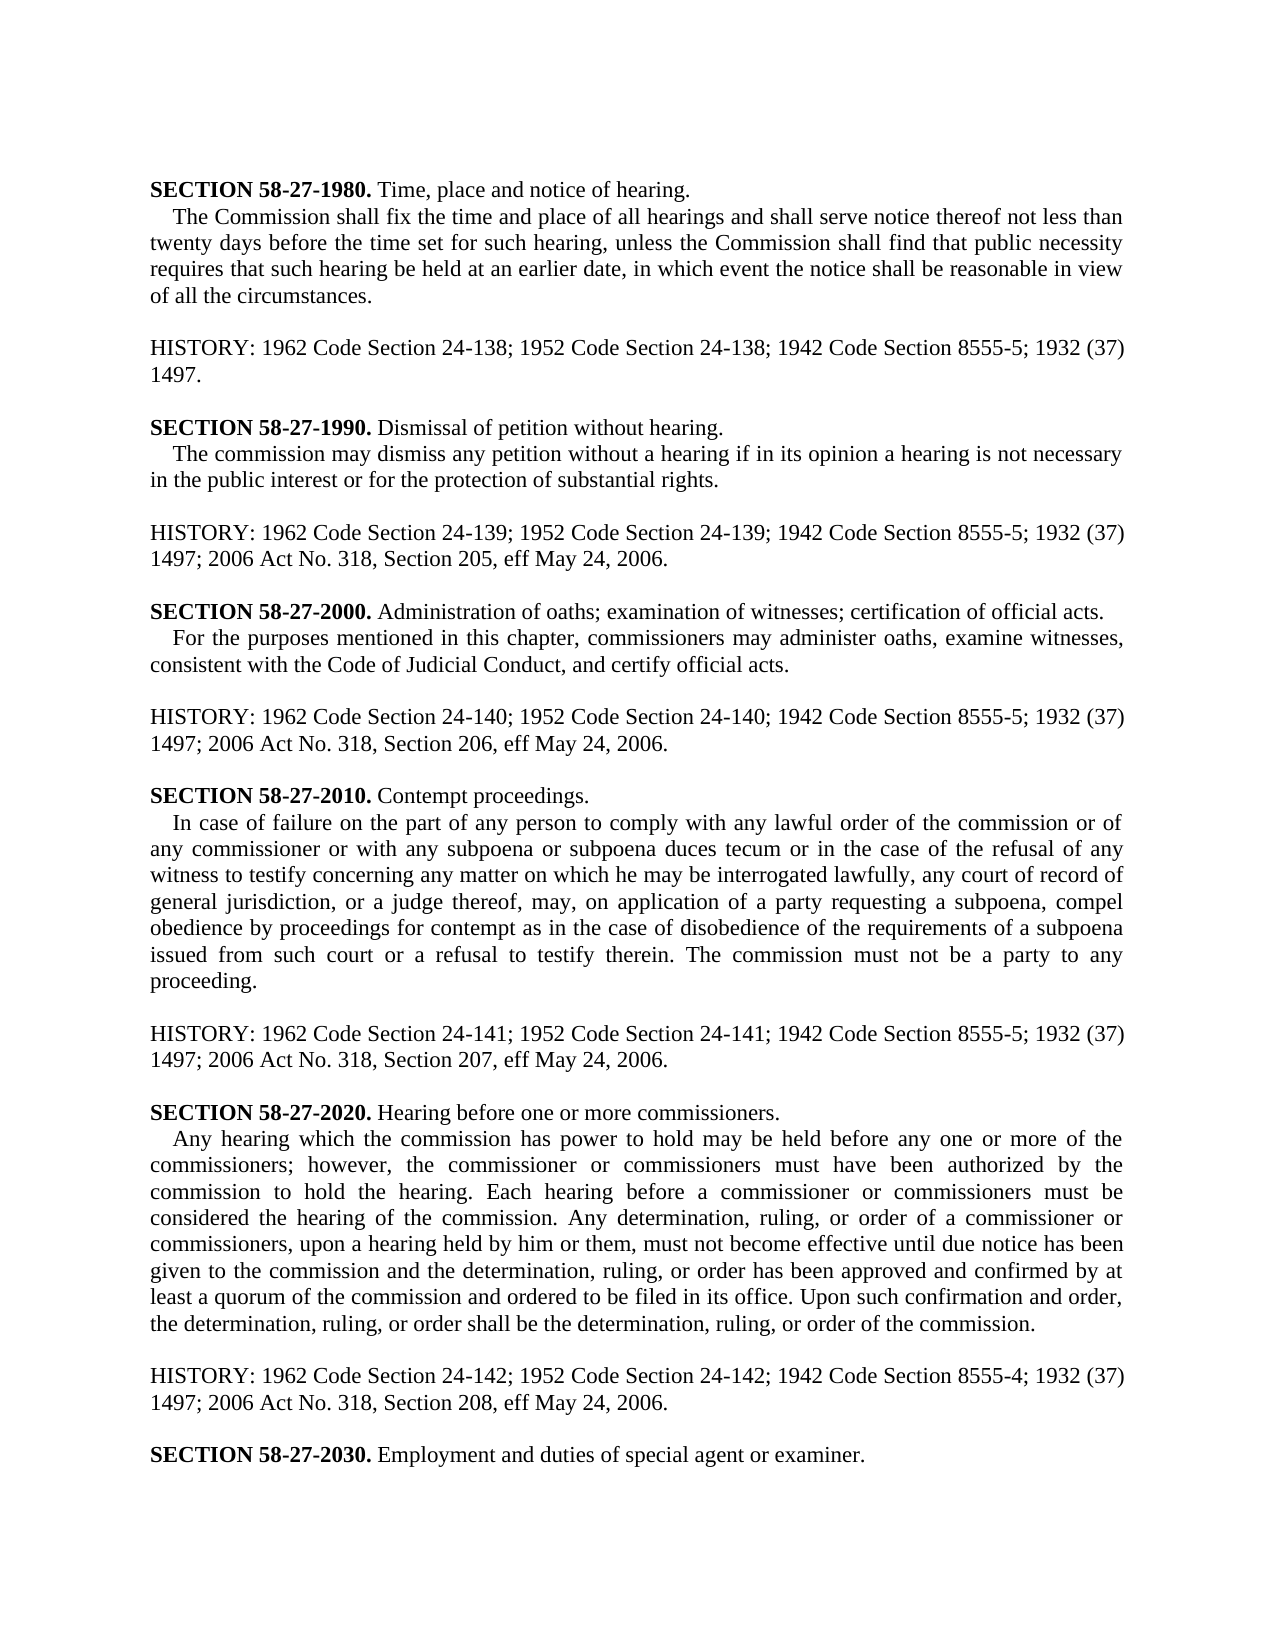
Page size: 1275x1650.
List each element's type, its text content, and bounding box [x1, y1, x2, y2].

text Any hearing which the commission has power to hold may be held before any one or more of the commissioners; however, the commissioner or commissioners must have been authorized by the commission to hold the hearing. Each hearing before a commissioner or commissioners must be considered the hearing of the commission. Any determination, ruling, or order of a commissioner or commissioners, upon a hearing held by him or them, must not become effective until due notice has been given to the commission and the determination, ruling, or order has been approved and confirmed by at least a quorum of the commission and ordered to be filed in its office. Upon such confirmation and order, the determination, ruling, or order shall be the determination, ruling, or order of the commission. [150, 1125, 1125, 1336]
text HISTORY: 1962 Code Section 24-138; 1952 Code Section 24-138; 1942 Code Section 8555-5; 1932 (37) 1497. [150, 334, 1125, 387]
text SECTION 58-27-2010. Contempt proceedings. [150, 782, 1125, 809]
text SECTION 58-27-2030. Employment and duties of special agent or examiner. [150, 1441, 1125, 1468]
text The commission may dismiss any petition without a hearing if in its opinion a hearing is not necessary in the public interest or for the protection of substantial rights. [150, 440, 1125, 493]
text HISTORY: 1962 Code Section 24-141; 1952 Code Section 24-141; 1942 Code Section 8555-5; 1932 (37) 1497; 2006 Act No. 318, Section 207, eff May 24, 2006. [150, 1020, 1125, 1072]
text HISTORY: 1962 Code Section 24-142; 1952 Code Section 24-142; 1942 Code Section 8555-4; 1932 (37) 1497; 2006 Act No. 318, Section 208, eff May 24, 2006. [150, 1362, 1125, 1415]
text In case of failure on the part of any person to comply with any lawful order of the commission or of any commissioner or with any subpoena or subpoena duces tecum or in the case of the refusal of any witness to testify concerning any matter on which he may be interrogated lawfully, any court of record of general jurisdiction, or a judge thereof, may, on application of a party requesting a subpoena, compel obedience by proceedings for contempt as in the case of disobedience of the requirements of a subpoena issued from such court or a refusal to testify therein. The commission must not be a party to any proceeding. [150, 809, 1125, 993]
text SECTION 58-27-2000. Administration of oaths; examination of witnesses; certification of official acts. [150, 598, 1125, 624]
text For the purposes mentioned in this chapter, commissioners may administer oaths, examine witnesses, consistent with the Code of Judicial Conduct, and certify official acts. [150, 624, 1125, 677]
text The Commission shall fix the time and place of all hearings and shall serve notice thereof not less than twenty days before the time set for such hearing, unless the Commission shall find that public necessity requires that such hearing be held at an earlier date, in which event the notice shall be reasonable in view of all the circumstances. [150, 203, 1125, 308]
text HISTORY: 1962 Code Section 24-139; 1952 Code Section 24-139; 1942 Code Section 8555-5; 1932 (37) 1497; 2006 Act No. 318, Section 205, eff May 24, 2006. [150, 519, 1125, 572]
text HISTORY: 1962 Code Section 24-140; 1952 Code Section 24-140; 1942 Code Section 8555-5; 1932 (37) 1497; 2006 Act No. 318, Section 206, eff May 24, 2006. [150, 703, 1125, 756]
text SECTION 58-27-1980. Time, place and notice of hearing. [150, 176, 1125, 203]
text SECTION 58-27-1990. Dismissal of petition without hearing. [150, 413, 1125, 440]
text SECTION 58-27-2020. Hearing before one or more commissioners. [150, 1099, 1125, 1125]
